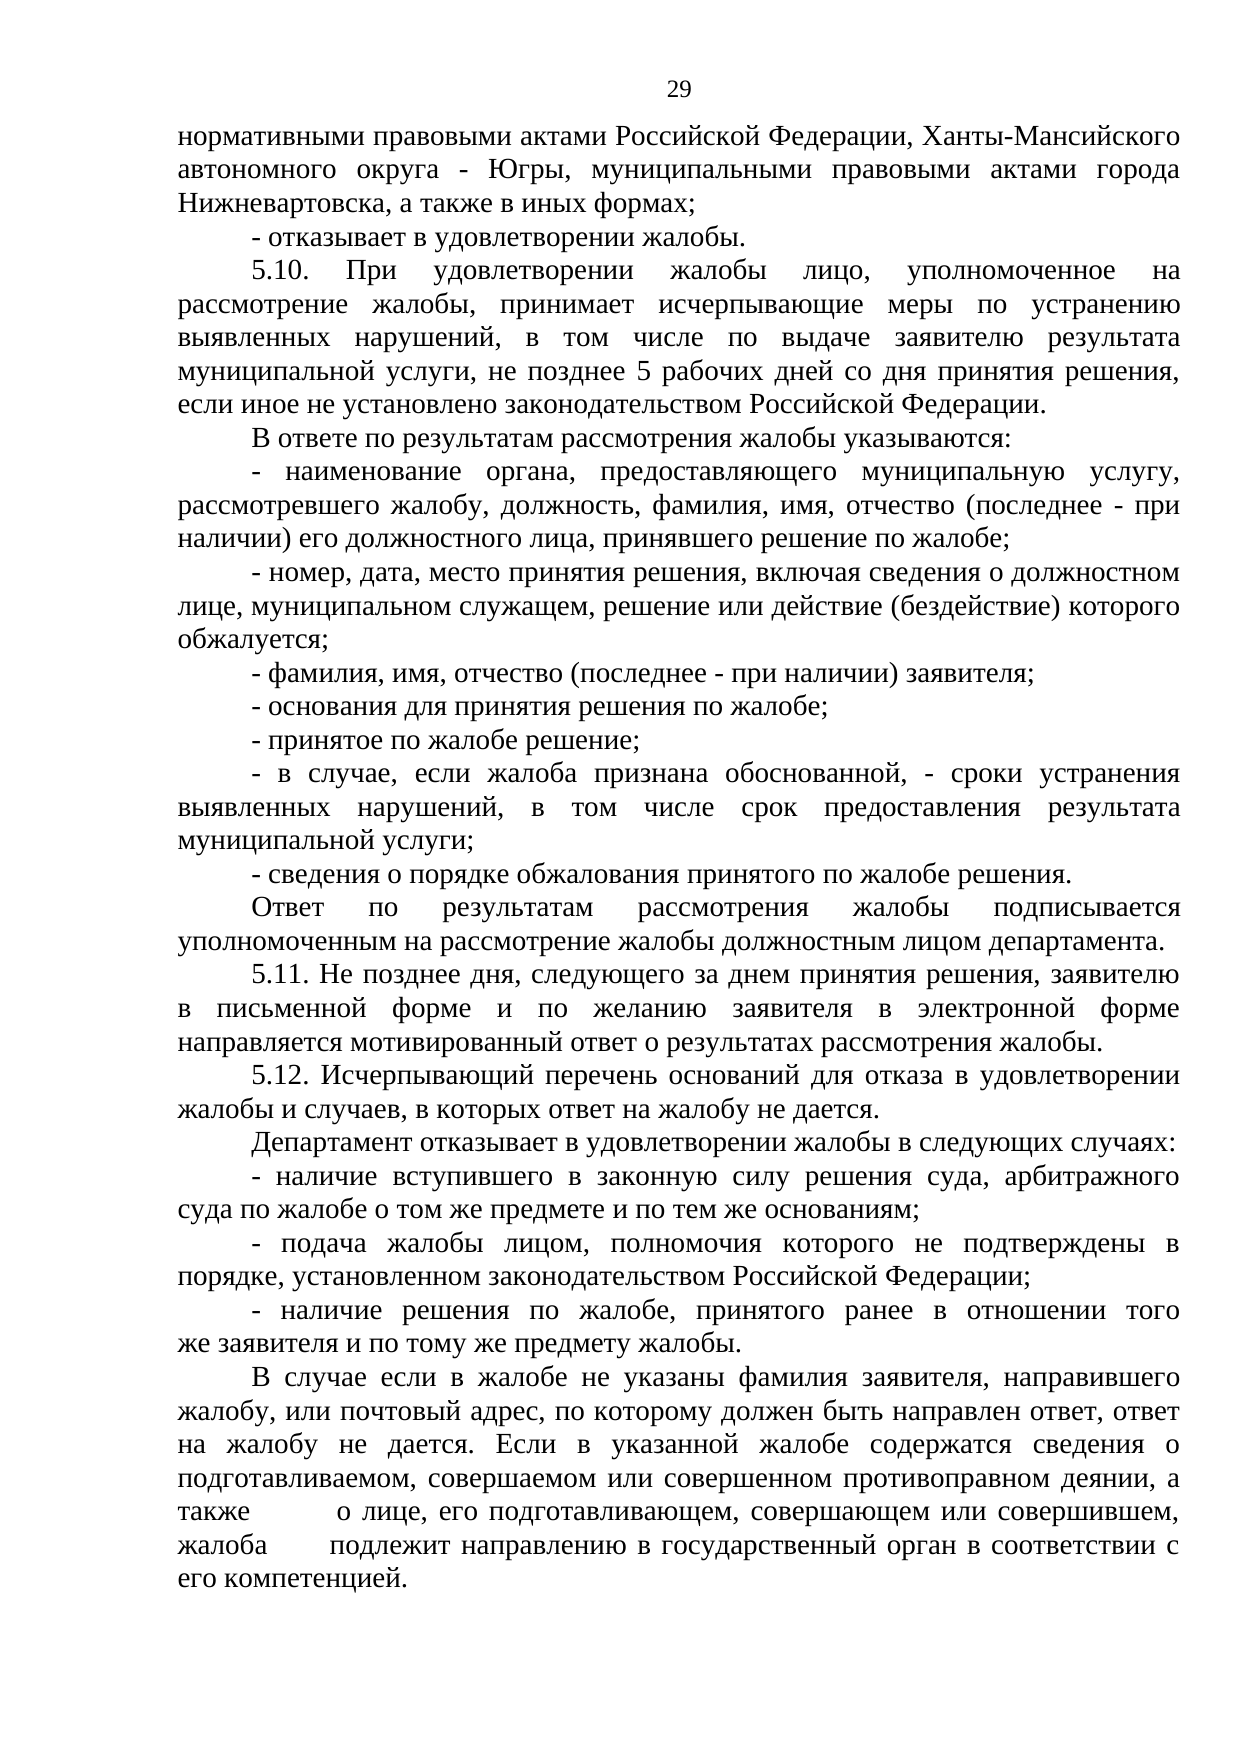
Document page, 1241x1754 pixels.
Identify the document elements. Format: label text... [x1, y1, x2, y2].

text - номер, дата, место принятия решения, включая сведения о должностном лице, муниципальном служащем, решение или действие (бездействие) которого обжалуется; [177, 554, 1181, 655]
text - подача жалобы лицом, полномочия которого не подтверждены в порядке, установленном законодательством Российской Федерации; [177, 1225, 1181, 1292]
text - фамилия, имя, отчество (последнее - при наличии) заявителя; [177, 655, 1181, 688]
text - отказывает в удовлетворении жалобы. [177, 219, 1181, 252]
text - наименование органа, предоставляющего муниципальную услугу, рассмотревшего жалобу, должность, фамилия, имя, отчество (последнее - при наличии) его должностного лица, принявшего решение по жалобе; [177, 453, 1181, 554]
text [177, 118, 1181, 219]
text Департамент отказывает в удовлетворении жалобы в следующих случаях: [177, 1124, 1181, 1158]
text - сведения о порядке обжалования принятого по жалобе решения. [177, 856, 1181, 889]
text - в случае, если жалоба признана обоснованной, - сроки устранения выявленных нарушений, в том числе срок предоставления результата муниципальной услуги; [177, 755, 1181, 856]
text - принятое по жалобе решение; [177, 722, 1181, 755]
text - наличие вступившего в законную силу решения суда, арбитражного суда по жалобе о том же предмете и по тем же основаниям; [177, 1158, 1181, 1225]
text В случае если в жалобе не указаны фамилия заявителя, направившего жалобу, или почтовый адрес, по которому должен быть направлен ответ, ответ на жалобу не дается. Если в указанной жалобе содержатся сведения о подготавливаемом, совершаемом или совершенном противоправном деянии, а также о лице, его подготавливающем, совершающем или совершившем, жалоба подлежит направлению в государственный орган в соответствии с его компетенцией. [177, 1359, 1181, 1594]
text - наличие решения по жалобе, принятого ранее в отношении того же заявителя и по тому же предмету жалобы. [177, 1292, 1181, 1359]
text 5.10. При удовлетворении жалобы лицо, уполномоченное на рассмотрение жалобы, принимает исчерпывающие меры по устранению выявленных нарушений, в том числе по выдаче заявителю результата муниципальной услуги, не позднее 5 рабочих дней со дня принятия решения, если иное не установлено законодательством Российской Федерации. [177, 252, 1181, 420]
text 5.12. Исчерпывающий перечень оснований для отказа в удовлетворении жалобы и случаев, в которых ответ на жалобу не дается. [177, 1057, 1181, 1124]
text - основания для принятия решения по жалобе; [177, 688, 1181, 722]
text Ответ по результатам рассмотрения жалобы подписывается уполномоченным на рассмотрение жалобы должностным лицом департамента. [177, 889, 1181, 957]
text 5.11. Не позднее дня, следующего за днем принятия решения, заявителю в письменной форме и по желанию заявителя в электронной форме направляется мотивированный ответ о результатах рассмотрения жалобы. [177, 957, 1181, 1057]
text В ответе по результатам рассмотрения жалобы указываются: [177, 420, 1181, 453]
